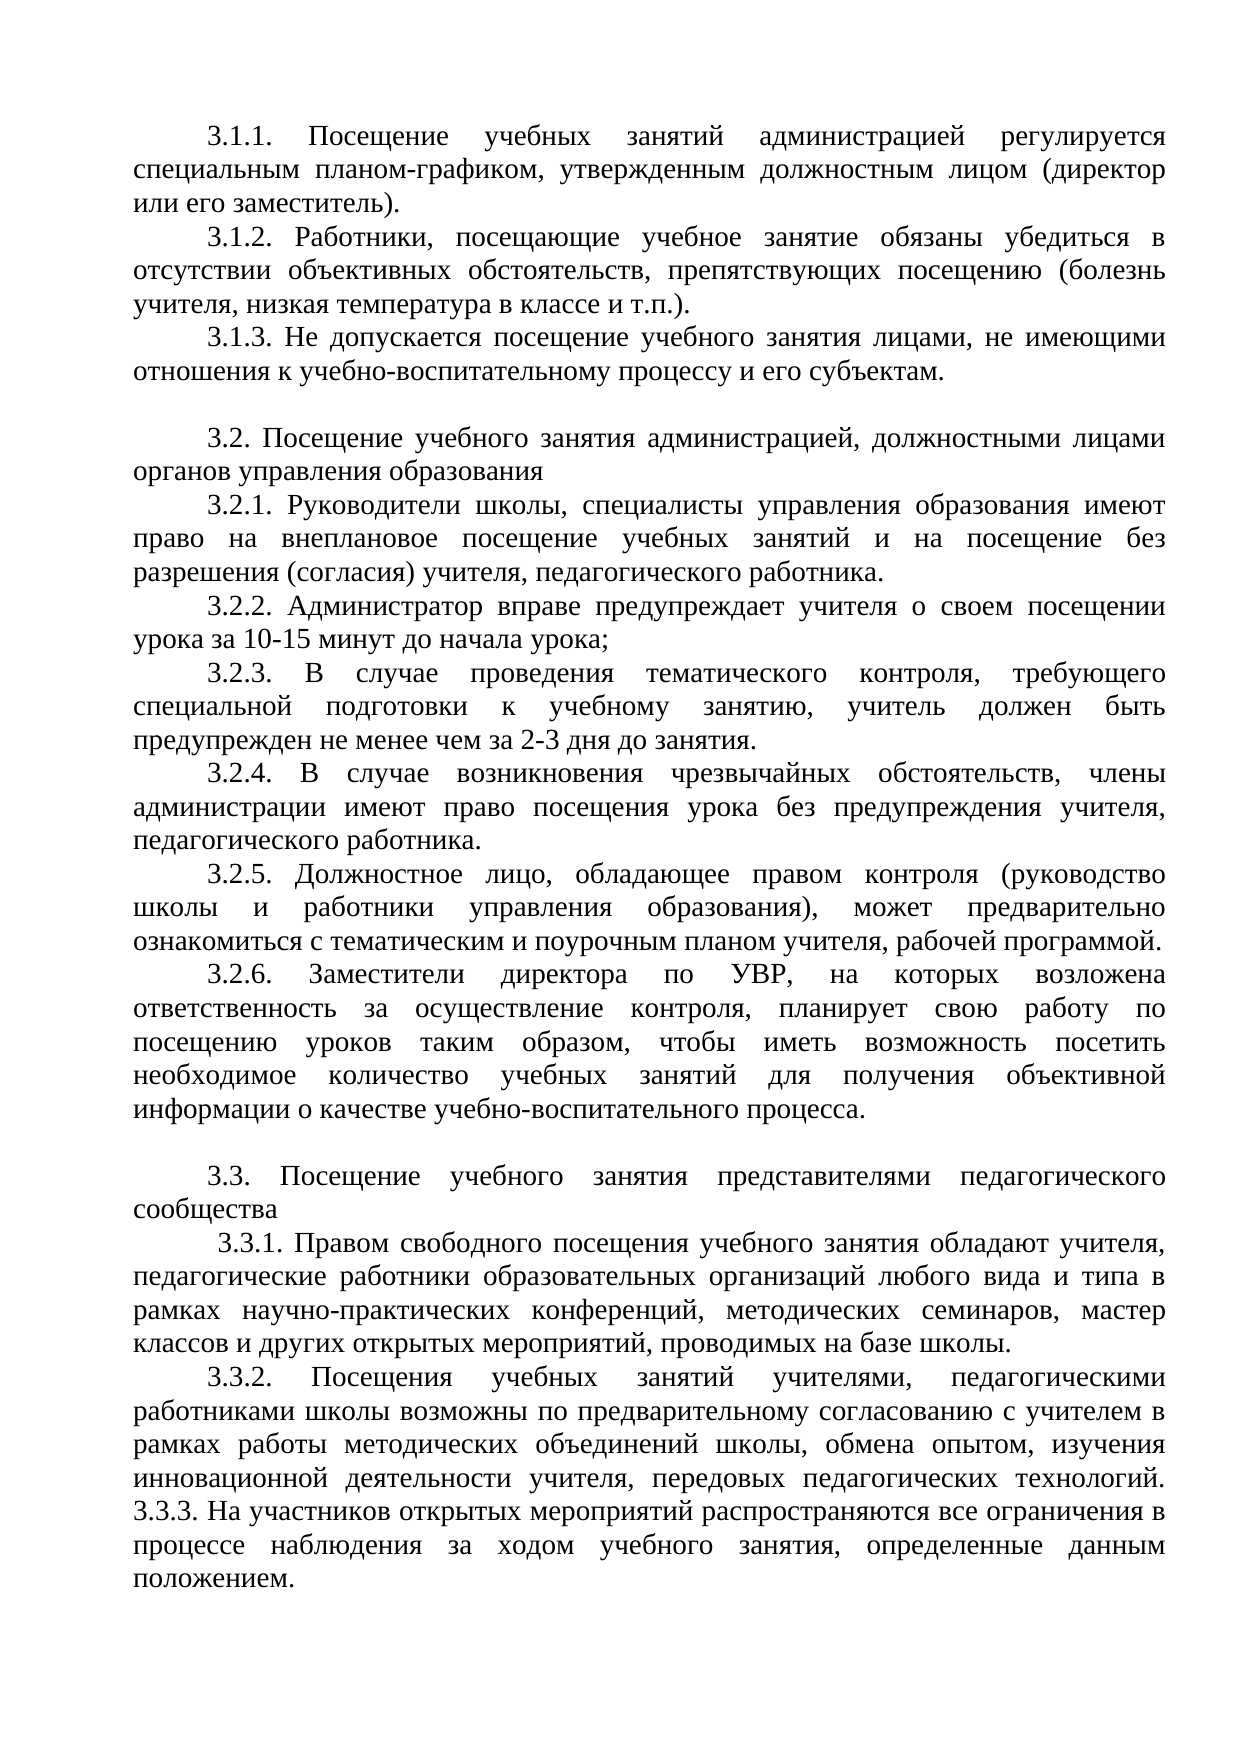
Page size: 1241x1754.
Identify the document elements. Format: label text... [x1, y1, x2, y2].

text 3.3.1. Правом свободного посещения учебного занятия обладают учителя, педагогические работники образовательных организаций любого вида и типа в рамках научно-практических конференций, методических семинаров, мастер классов и других открытых мероприятий, проводимых на базе школы. [133, 1225, 1167, 1359]
text 3.2. Посещение учебного занятия администрацией, должностными лицами органов управления образования [133, 420, 1167, 487]
text 3.2.5. Должностное лицо, обладающее правом контроля (руководство школы и работники управления образования), может предварительно ознакомиться с тематическим и поурочным планом учителя, рабочей программой. [133, 856, 1167, 957]
text 3.1.1. Посещение учебных занятий администрацией регулируется специальным планом-графиком, утвержденным должностным лицом (директор или его заместитель). [133, 118, 1167, 219]
text 3.1.3. Не допускается посещение учебного занятия лицами, не имеющими отношения к учебно-воспитательному процессу и его субъектам. [133, 319, 1167, 386]
text 3.1.2. Работники, посещающие учебное занятие обязаны убедиться в отсутствии объективных обстоятельств, препятствующих посещению (болезнь учителя, низкая температура в классе и т.п.). [133, 219, 1167, 319]
text 3.2.3. В случае проведения тематического контроля, требующего специальной подготовки к учебному занятию, учитель должен быть предупрежден не менее чем за 2-3 дня до занятия. [133, 655, 1167, 755]
text 3.3. Посещение учебного занятия представителями педагогического сообщества [133, 1158, 1167, 1225]
text 3.2.1. Руководители школы, специалисты управления образования имеют право на внеплановое посещение учебных занятий и на посещение без разрешения (согласия) учителя, педагогического работника. [133, 487, 1167, 588]
text 3.3.2. Посещения учебных занятий учителями, педагогическими работниками школы возможны по предварительному согласованию с учителем в рамках работы методических объединений школы, обмена опытом, изучения инновационной деятельности учителя, передовых педагогических технологий. 3.3.3. На участников открытых мероприятий распространяются все ограничения в процессе наблюдения за ходом учебного занятия, определенные данным положением. [133, 1359, 1167, 1594]
text 3.2.2. Администратор вправе предупреждает учителя о своем посещении урока за 10-15 минут до начала урока; [133, 588, 1167, 655]
text 3.2.6. Заместители директора по УВР, на которых возложена ответственность за осуществление контроля, планирует свою работу по посещению уроков таким образом, чтобы иметь возможность посетить необходимое количество учебных занятий для получения объективной информации о качестве учебно-воспитательного процесса. [133, 957, 1167, 1124]
text 3.2.4. В случае возникновения чрезвычайных обстоятельств, члены администрации имеют право посещения урока без предупреждения учителя, педагогического работника. [133, 755, 1167, 856]
